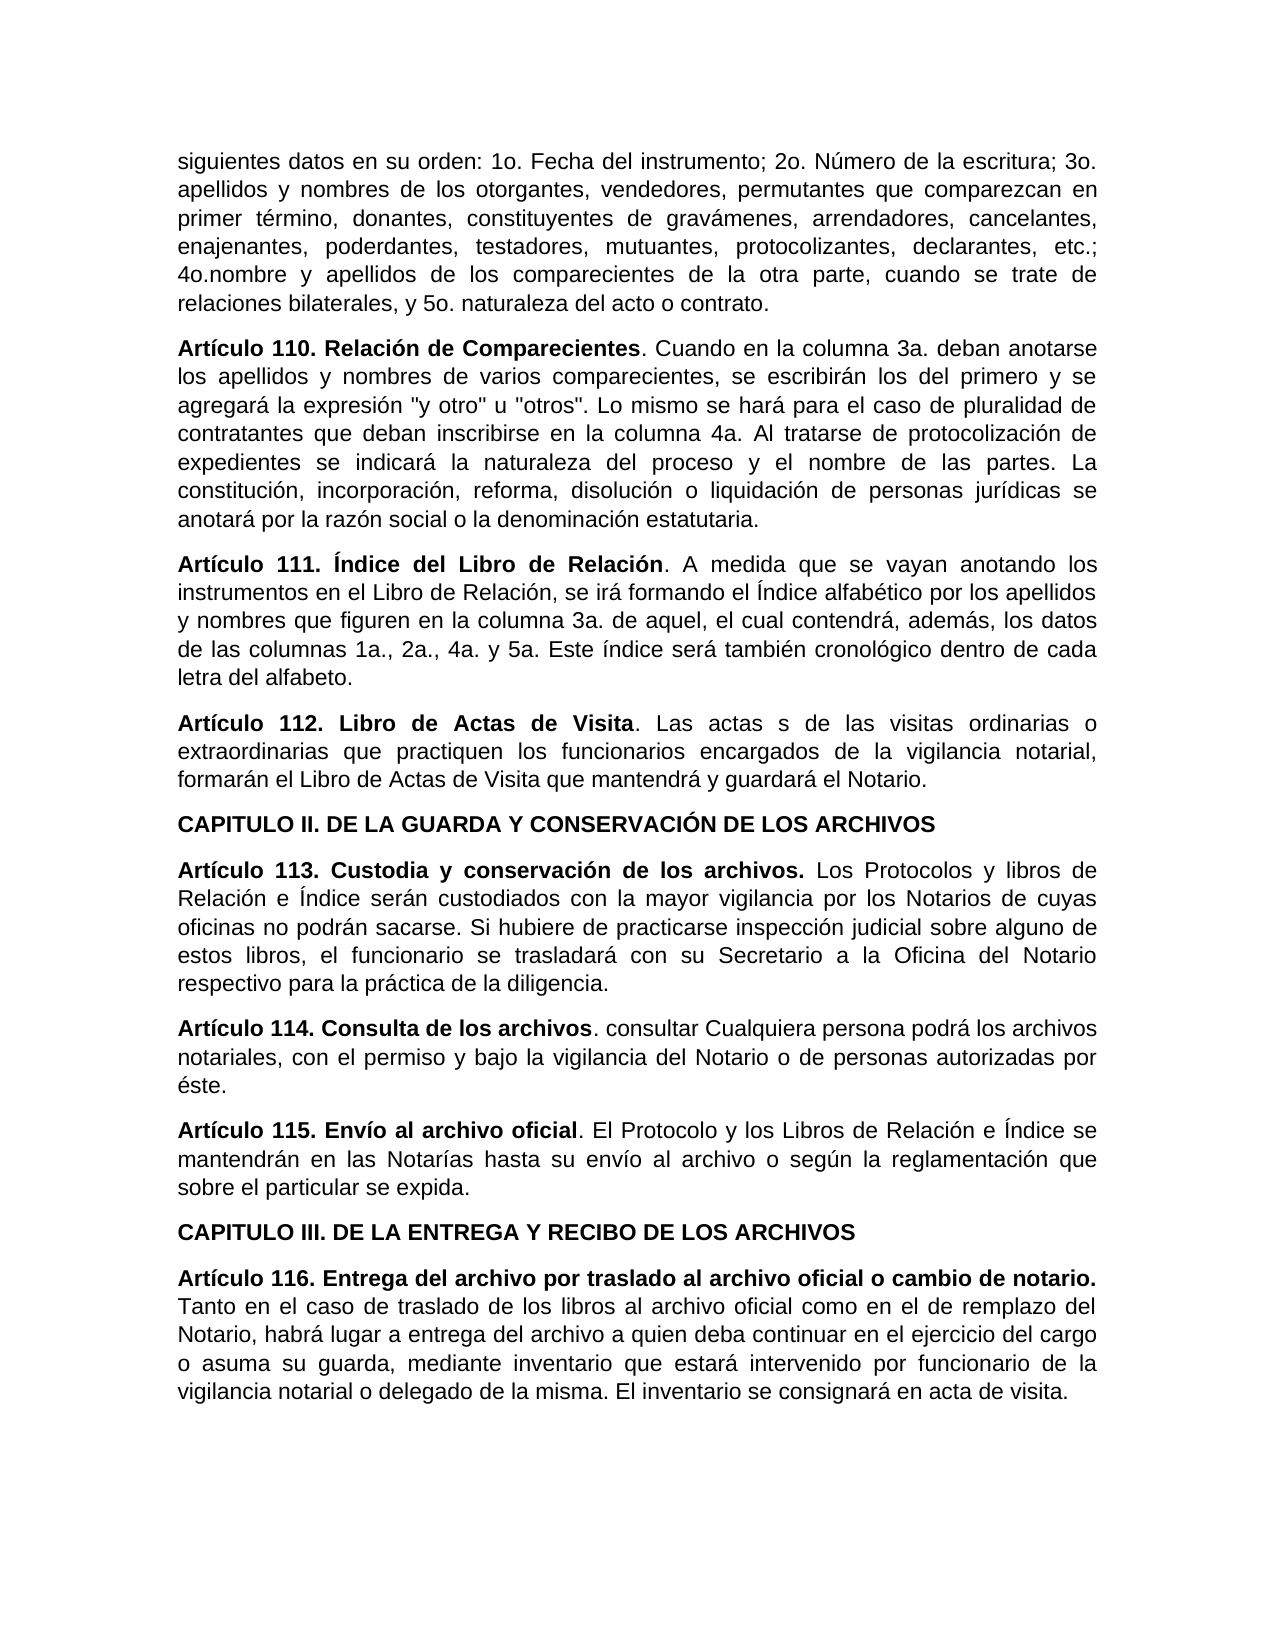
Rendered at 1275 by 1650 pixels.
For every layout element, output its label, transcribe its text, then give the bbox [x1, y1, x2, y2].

text Artículo 111. Índice del Libro de Relación. A medida que se vayan anotando los instrumentos en el Libro de Relación, se irá formando el Índice alfabético por los apellidos y nombres que figuren en la columna 3a. de aquel, el cual contendrá, además, los datos de las columnas 1a., 2a., 4a. y 5a. Este índice será también cronológico dentro de cada letra del alfabeto. [177, 551, 1098, 691]
text CAPITULO III. DE LA ENTREGA Y RECIBO DE LOS ARCHIVOS [177, 1219, 1098, 1246]
text Artículo 116. Entrega del archivo por traslado al archivo oficial o cambio de notario. Tanto en el caso de traslado de los libros al archivo oficial como en el de remplazo del Notario, habrá lugar a entrega del archivo a quien deba continuar en el ejercicio del cargo o asuma su guarda, mediante inventario que estará intervenido por funcionario de la vigilancia notarial o delegado de la misma. El inventario se consignará en acta de visita. [177, 1264, 1098, 1404]
text Artículo 115. Envío al archivo oficial. El Protocolo y los Libros de Relación e Índice se mantendrán en las Notarías hasta su envío al archivo o según la reglamentación que sobre el particular se expida. [177, 1117, 1098, 1201]
text CAPITULO II. DE LA GUARDA Y CONSERVACIÓN DE LOS ARCHIVOS [177, 811, 1098, 838]
text Artículo 114. Consulta de los archivos. consultar Cualquiera persona podrá los archivos notariales, con el permiso y bajo la vigilancia del Notario o de personas autorizadas por éste. [177, 1015, 1098, 1099]
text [177, 148, 1098, 316]
text Artículo 113. Custodia y conservación de los archivos. Los Protocolos y libros de Relación e Índice serán custodiados con la mayor vigilancia por los Notarios de cuyas oficinas no podrán sacarse. Si hubiere de practicarse inspección judicial sobre alguno de estos libros, el funcionario se trasladará con su Secretario a la Oficina del Notario respectivo para la práctica de la diligencia. [177, 857, 1098, 997]
text Artículo 112. Libro de Actas de Visita. Las actas s de las visitas ordinarias o extraordinarias que practiquen los funcionarios encargados de la vigilancia notarial, formarán el Libro de Actas de Visita que mantendrá y guardará el Notario. [177, 709, 1098, 793]
text Artículo 110. Relación de Comparecientes. Cuando en la columna 3a. deban anotarse los apellidos y nombres de varios comparecientes, se escribirán los del primero y se agregará la expresión "y otro" u "otros". Lo mismo se hará para el caso de pluralidad de contratantes que deban inscribirse en la columna 4a. Al tratarse de protocolización de expedientes se indicará la naturaleza del proceso y el nombre de las partes. La constitución, incorporación, reforma, disolución o liquidación de personas jurídicas se anotará por la razón social o la denominación estatutaria. [177, 335, 1098, 532]
